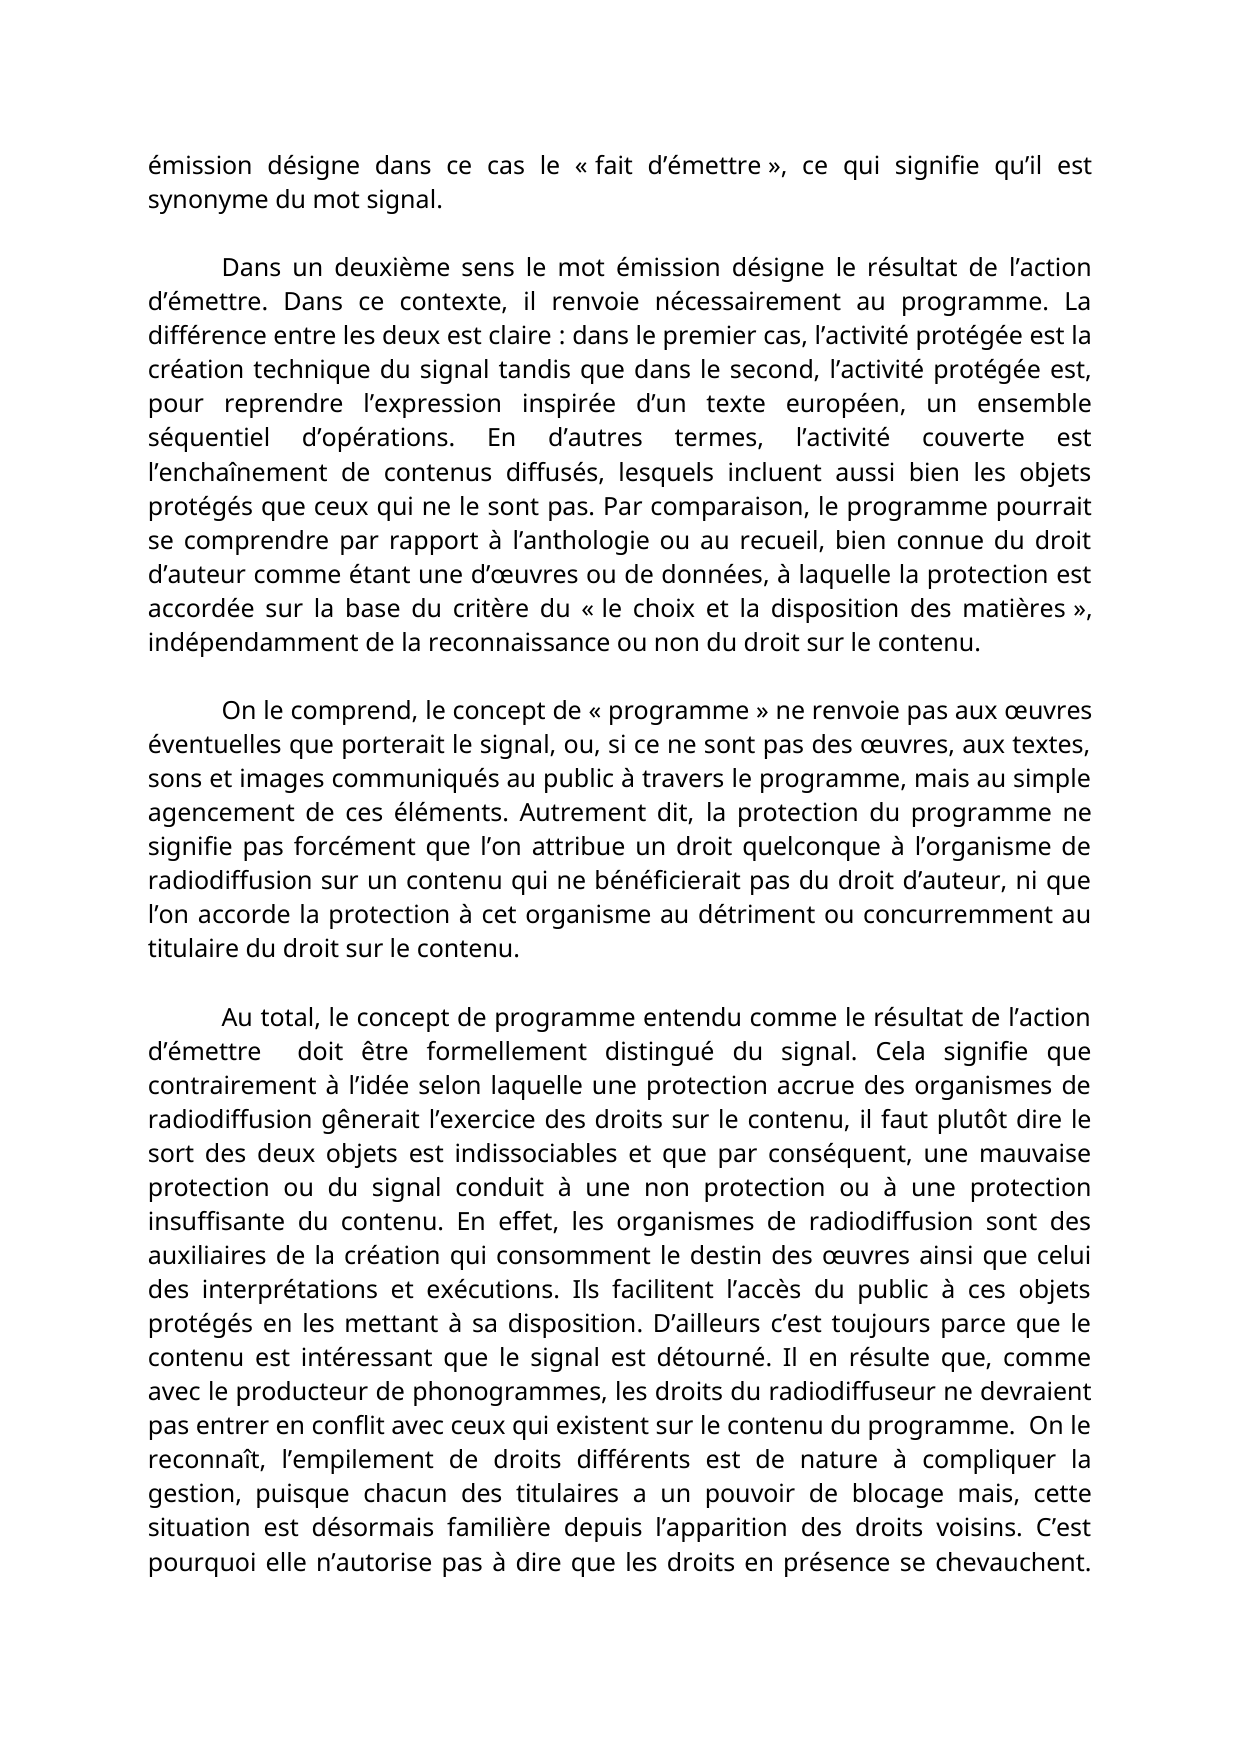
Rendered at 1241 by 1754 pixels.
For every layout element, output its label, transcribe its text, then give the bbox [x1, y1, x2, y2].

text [148, 148, 1093, 216]
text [148, 999, 1093, 1578]
text Dans un deuxième sens le mot émission désigne le résultat de l’action d’émettre. Dans ce contexte, il renvoie nécessairement au programme. La différence entre les deux est claire : dans le premier cas, l’activité protégée est la création technique du signal tandis que dans le second, l’activité protégée est, pour reprendre l’expression inspirée d’un texte européen, un ensemble séquentiel d’opérations. En d’autres termes, l’activité couverte est l’enchaînement de contenus diffusés, lesquels incluent aussi bien les objets protégés que ceux qui ne le sont pas. Par comparaison, le programme pourrait se comprendre par rapport à l’anthologie ou au recueil, bien connue du droit d’auteur comme étant une d’œuvres ou de données, à laquelle la protection est accordée sur la base du critère du « le choix et la disposition des matières », indépendamment de la reconnaissance ou non du droit sur le contenu. [148, 250, 1093, 658]
text On le comprend, le concept de « programme » ne renvoie pas aux œuvres éventuelles que porterait le signal, ou, si ce ne sont pas des œuvres, aux textes, sons et images communiqués au public à travers le programme, mais au simple agencement de ces éléments. Autrement dit, la protection du programme ne signifie pas forcément que l’on attribue un droit quelconque à l’organisme de radiodiffusion sur un contenu qui ne bénéficierait pas du droit d’auteur, ni que l’on accorde la protection à cet organisme au détriment ou concurremment au titulaire du droit sur le contenu. [148, 693, 1093, 965]
